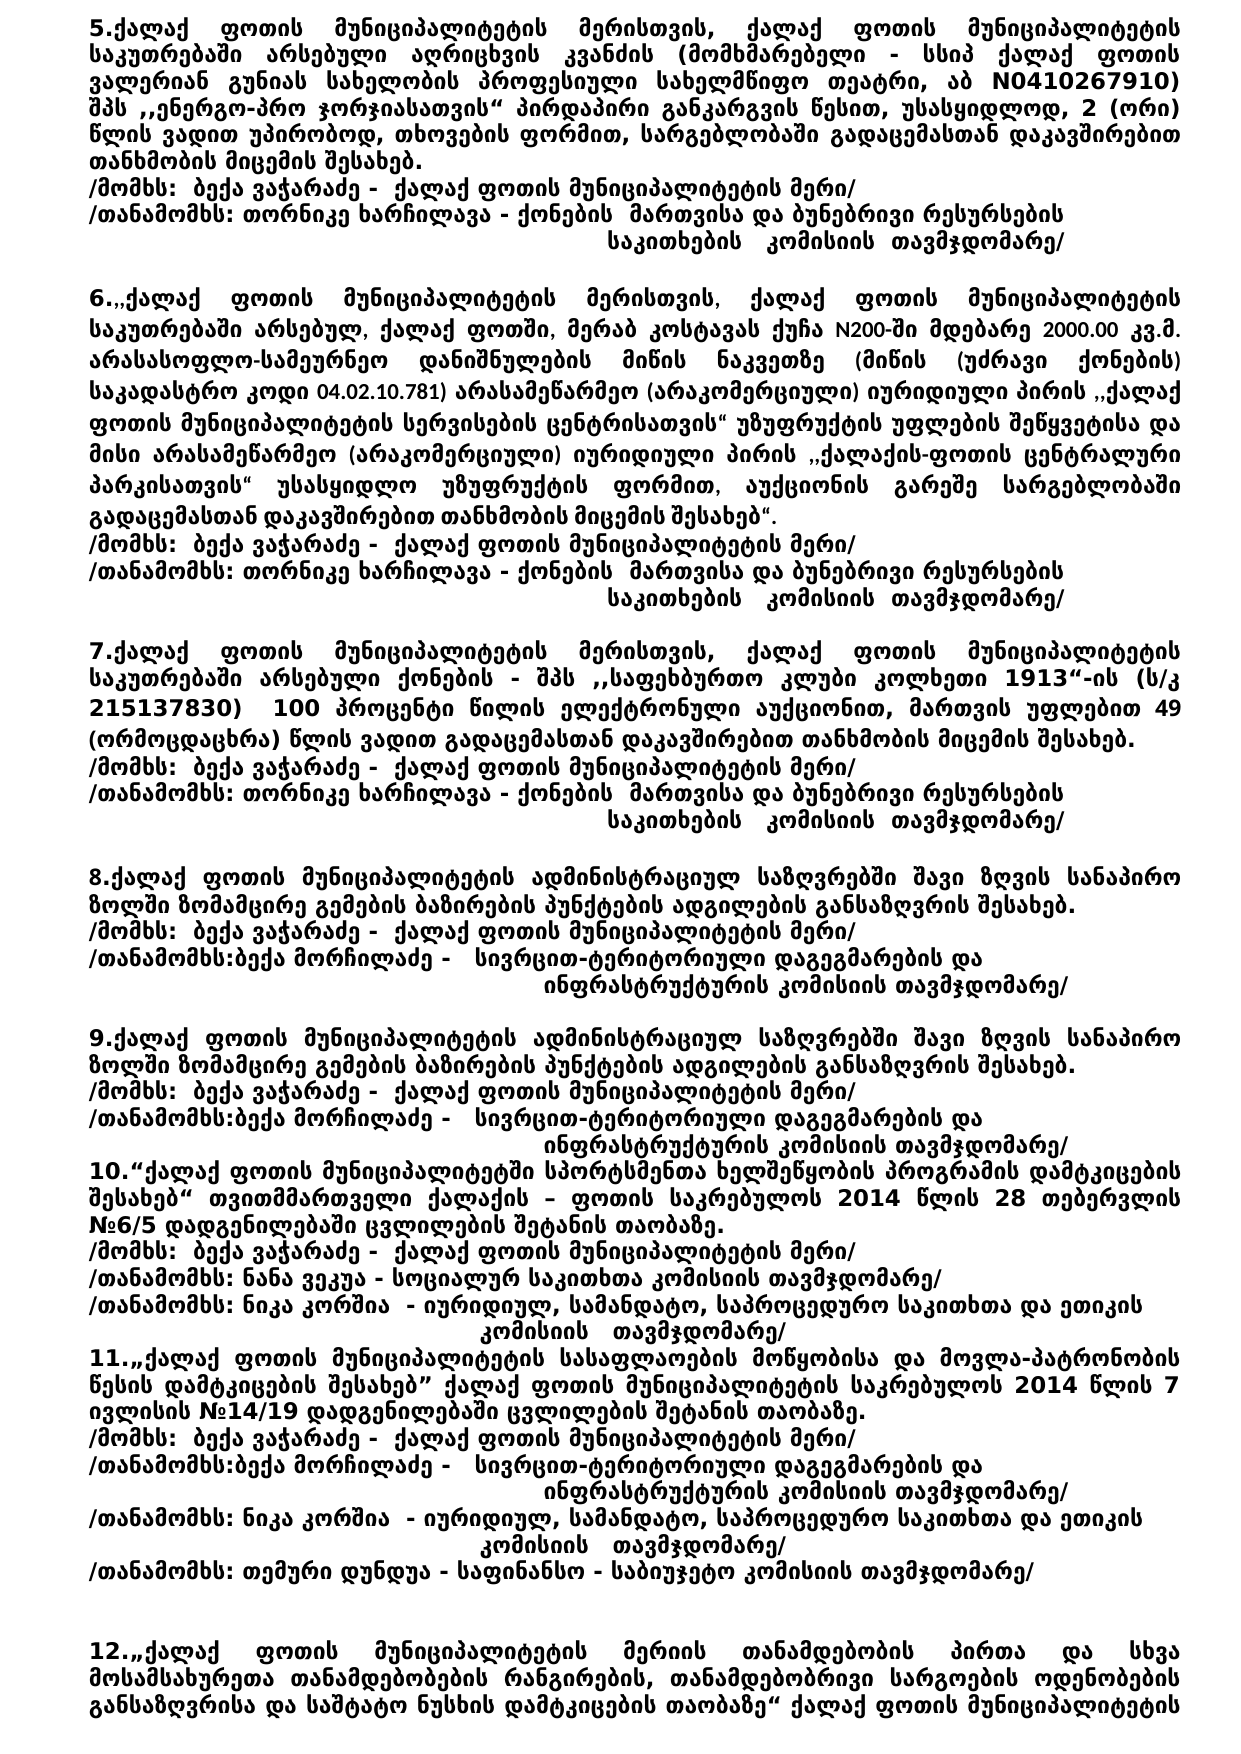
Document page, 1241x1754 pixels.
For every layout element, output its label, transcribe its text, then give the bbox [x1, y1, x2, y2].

text /თანამომხს: თემური დუნდუა - საფინანსო - საბიუჯეტო კომისიის თავმჯდომარე/ [89, 1558, 1181, 1585]
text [89, 1638, 1181, 1718]
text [89, 1505, 1181, 1532]
text 10.“ქალაქ ფოთის მუნიციპალიტეტში სპორტსმენთა ხელშეწყობის პროგრამის დამტკიცების შესახებ“ თვითმმართველი ქალაქის – ფოთის საკრებულოს 2014 წლის 28 თებერვლის №6/5 დადგენილებაში ცვლილების შეტანის თაობაზე. [89, 1158, 1181, 1238]
text /თანამომხს: ნანა ვეკუა - სოციალურ საკითხთა კომისიის თავმჯდომარე/ [89, 1265, 1181, 1292]
text კომისიის თავმჯდომარე/ [89, 1318, 1181, 1345]
text /თანამომხს: თორნიკე ხარჩილავა - ქონების მართვისა და ბუნებრივი რესურსების [89, 201, 1181, 228]
text 5.ქალაქ ფოთის მუნიციპალიტეტის მერისთვის, ქალაქ ფოთის მუნიციპალიტეტის საკუთრებაში არსებული აღრიცხვის კვანძის (მომხმარებელი - სსიპ ქალაქ ფოთის ვალერიან გუნიას სახელობის პროფესიული სახელმწიფო თეატრი, აბ N0410267910) შპს ,,ენერგო-პრო ჯორჯიასათვის“ პირდაპირი განკარგვის წესით, უსასყიდლოდ, 2 (ორი) წლის ვადით უპირობოდ, თხოვების ფორმით, სარგებლობაში გადაცემასთან დაკავშირებით თანხმობის მიცემის შესახებ. [89, 15, 1181, 175]
text /თანამომხს:ბექა მორჩილაძე - სივრცით-ტერიტორიული დაგეგმარების და [89, 1452, 1181, 1478]
text /მომხს: ბექა ვაჭარაძე - ქალაქ ფოთის მუნიციპალიტეტის მერი/ [89, 1238, 1181, 1265]
text /მომხს: ბექა ვაჭარაძე - ქალაქ ფოთის მუნიციპალიტეტის მერი/ [89, 918, 1181, 945]
text /თანამომხს: თორნიკე ხარჩილავა - ქონების მართვისა და ბუნებრივი რესურსების [89, 558, 1181, 585]
text ინფრასტრუქტურის კომისიის თავმჯდომარე/ [89, 1478, 1181, 1505]
text /მომხს: ბექა ვაჭარაძე - ქალაქ ფოთის მუნიციპალიტეტის მერი/ [89, 531, 1181, 558]
text საკითხების კომისიის თავმჯდომარე/ [89, 585, 1181, 611]
text /თანამომხს:ბექა მორჩილაძე - სივრცით-ტერიტორიული დაგეგმარების და [89, 1105, 1181, 1132]
text /მომხს: ბექა ვაჭარაძე - ქალაქ ფოთის მუნიციპალიტეტის მერი/ [89, 754, 1181, 781]
text /მომხს: ბექა ვაჭარაძე - ქალაქ ფოთის მუნიციპალიტეტის მერი/ [89, 175, 1181, 201]
text საკითხების კომისიის თავმჯდომარე/ [89, 807, 1181, 834]
text 11.„ქალაქ ფოთის მუნიციპალიტეტის სასაფლაოების მოწყობისა და მოვლა-პატრონობის წესის დამტკიცების შესახებ” ქალაქ ფოთის მუნიციპალიტეტის საკრებულოს 2014 წლის 7 ივლისის №14/19 დადგენილებაში ცვლილების შეტანის თაობაზე. [89, 1345, 1181, 1425]
text /თანამომხს: ნიკა კორშია - იურიდიულ, სამანდატო, საპროცედურო საკითხთა და ეთიკის [89, 1292, 1181, 1318]
text 8.ქალაქ ფოთის მუნიციპალიტეტის ადმინისტრაციულ საზღვრებში შავი ზღვის სანაპირო ზოლში ზომამცირე გემების ბაზირების პუნქტების ადგილების განსაზღვრის შესახებ. [89, 861, 1181, 918]
text /მომხს: ბექა ვაჭარაძე - ქალაქ ფოთის მუნიციპალიტეტის მერი/ [89, 1425, 1181, 1452]
text /მომხს: ბექა ვაჭარაძე - ქალაქ ფოთის მუნიციპალიტეტის მერი/ [89, 1078, 1181, 1105]
text /თანამომხს:ბექა მორჩილაძე - სივრცით-ტერიტორიული დაგეგმარების და [89, 945, 1181, 972]
text ინფრასტრუქტურის კომისიის თავმჯდომარე/ [89, 972, 1181, 998]
text ინფრასტრუქტურის კომისიის თავმჯდომარე/ [89, 1132, 1181, 1158]
text 7.ქალაქ ფოთის მუნიციპალიტეტის მერისთვის, ქალაქ ფოთის მუნიციპალიტეტის საკუთრებაში არსებული ქონების - შპს ,,საფეხბურთო კლუბი კოლხეთი 1913“-ის (ს/კ 215137830) 100 პროცენტი წილის ელექტრონული აუქციონით, მართვის უფლებით 49 (ორმოცდაცხრა) წლის ვადით გადაცემასთან დაკავშირებით თანხმობის მიცემის შესახებ. [89, 638, 1181, 754]
text კომისიის თავმჯდომარე/ [89, 1532, 1181, 1558]
text /თანამომხს: თორნიკე ხარჩილავა - ქონების მართვისა და ბუნებრივი რესურსების [89, 781, 1181, 807]
text 6.,,ქალაქ ფოთის მუნიციპალიტეტის მერისთვის, ქალაქ ფოთის მუნიციპალიტეტის საკუთრებაში არსებულ, ქალაქ ფოთში, მერაბ კოსტავას ქუჩა N200-ში მდებარე 2000.00 კვ.მ. არასასოფლო-სამეურნეო დანიშნულების მიწის ნაკვეთზე (მიწის (უძრავი ქონების) საკადასტრო კოდი 04.02.10.781) არასამეწარმეო (არაკომერციული) იურიდიული პირის ,,ქალაქ ფოთის მუნიციპალიტეტის სერვისების ცენტრისათვის“ უზუფრუქტის უფლების შეწყვეტისა და მისი არასამეწარმეო (არაკომერციული) იურიდიული პირის ,,ქალაქის-ფოთის ცენტრალური პარკისათვის“ უსასყიდლო უზუფრუქტის ფორმით, აუქციონის გარეშე სარგებლობაში გადაცემასთან დაკავშირებით თანხმობის მიცემის შესახებ“. [89, 281, 1181, 531]
text 9.ქალაქ ფოთის მუნიციპალიტეტის ადმინისტრაციულ საზღვრებში შავი ზღვის სანაპირო ზოლში ზომამცირე გემების ბაზირების პუნქტების ადგილების განსაზღვრის შესახებ. [89, 1025, 1181, 1078]
text საკითხების კომისიის თავმჯდომარე/ [89, 228, 1181, 255]
